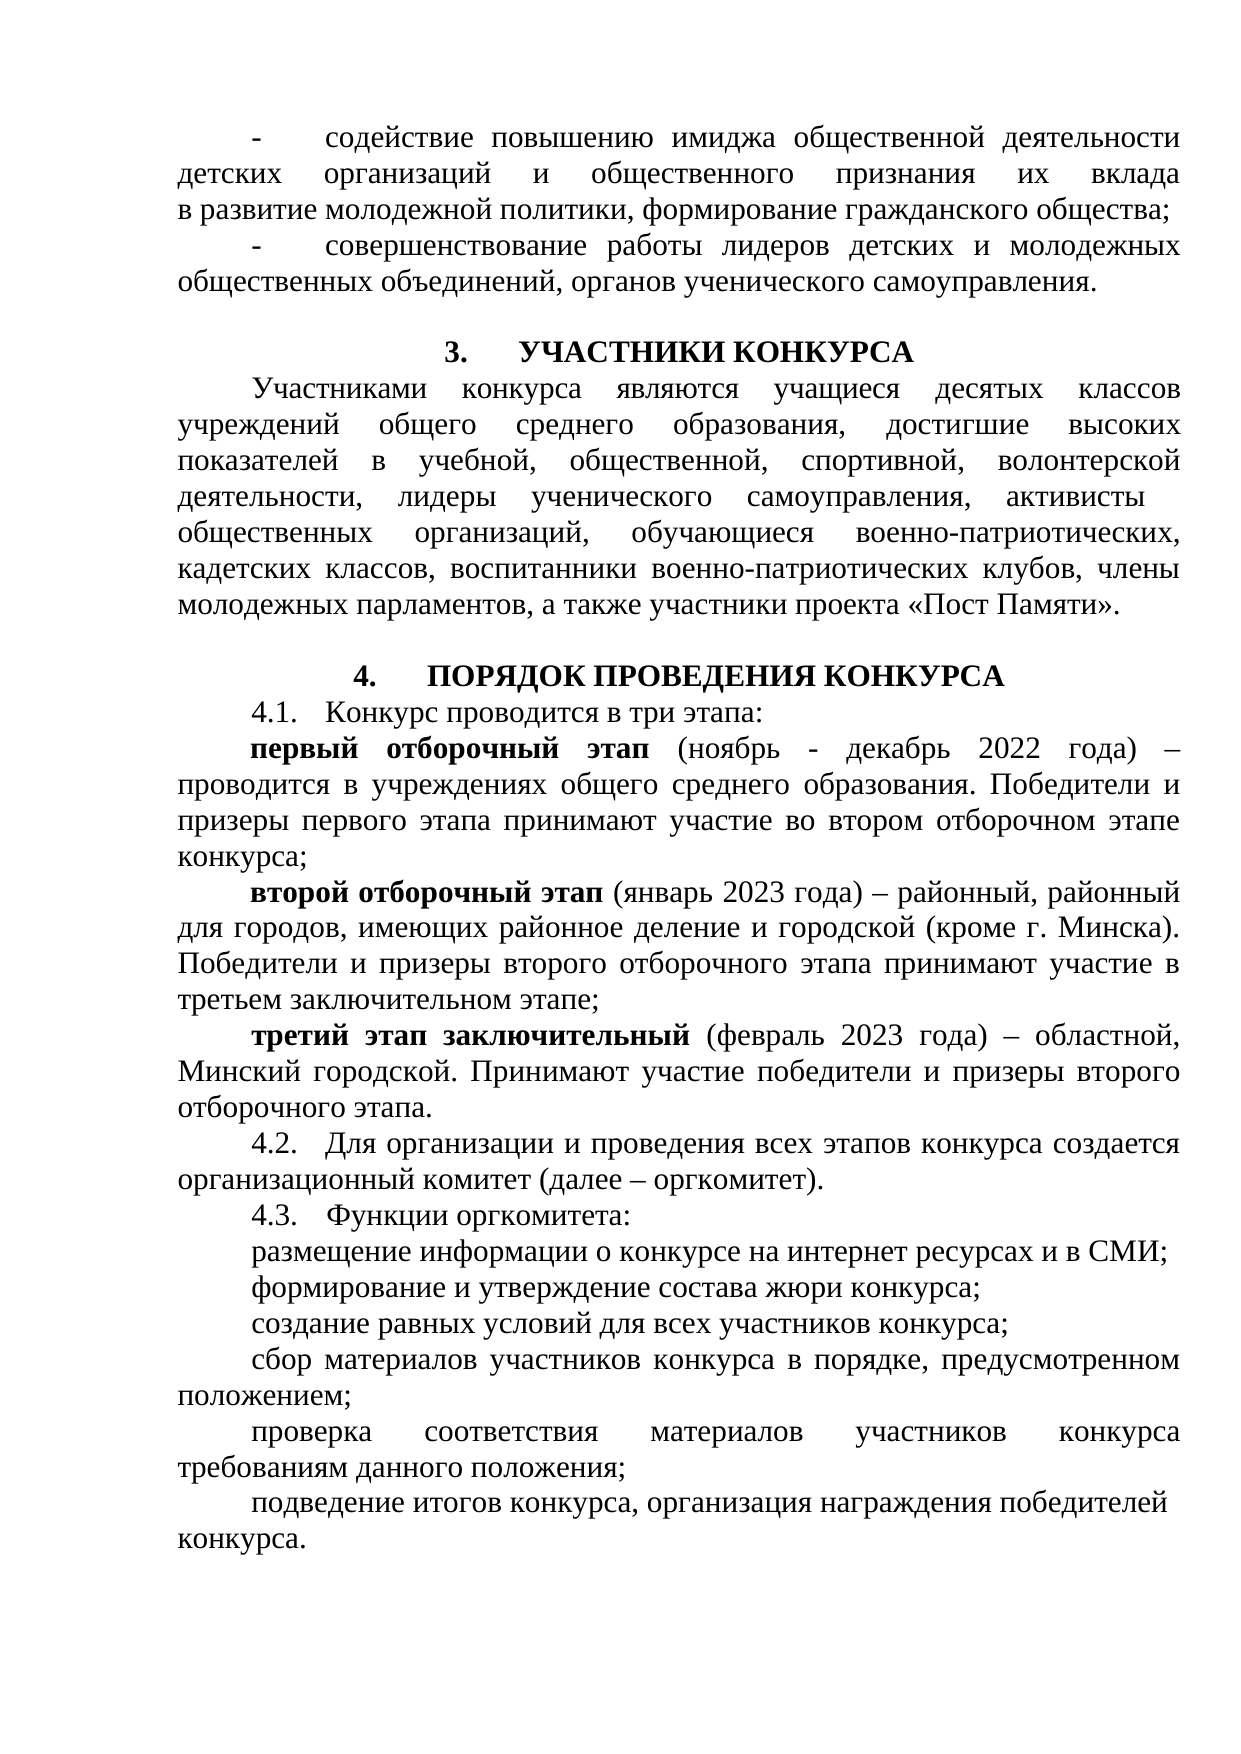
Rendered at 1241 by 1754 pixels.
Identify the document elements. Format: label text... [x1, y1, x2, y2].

list Функции оргкомитета: [251, 1196, 1181, 1232]
text подведение итогов конкурса, организация награждения победителей конкурса. [177, 1484, 1181, 1556]
list УЧАСТНИКИ КОНКУРСА [177, 334, 1181, 370]
text первый отборочный этап (ноябрь - декабрь 2022 года) – проводится в учреждениях общего среднего образования. Победители и призеры первого этапа принимают участие во втором отборочном этапе конкурса; [177, 729, 1181, 873]
text Участниками конкурса являются учащиеся десятых классов учреждений общего среднего образования, достигшие высоких показателей в учебной, общественной, спортивной, волонтерской деятельности, лидеры ученического самоуправления, активисты общественных организаций, обучающиеся военно-патриотических, кадетских классов, воспитанники военно-патриотических клубов, члены молодежных парламентов, а также участники проекта «Пост Памяти». [177, 370, 1181, 621]
text третий этап заключительный (февраль 2023 года) – областной, Минский городской. Принимают участие победители и призеры второго отборочного этапа. [177, 1017, 1181, 1124]
text формирование и утверждение состава жюри конкурса; [177, 1268, 1181, 1304]
text 4.2. Для организации и проведения всех этапов конкурса создается организационный комитет (далее – оргкомитет). [177, 1124, 1181, 1196]
text - совершенствование работы лидеров детских и молодежных общественных объединений, органов ученического самоуправления. [177, 226, 1181, 298]
text 4.1. Конкурс проводится в три этапа: [177, 693, 1181, 729]
text проверка соответствия материалов участников конкурса требованиям данного положения; [177, 1412, 1181, 1484]
text размещение информации о конкурсе на интернет ресурсах и в СМИ; [177, 1232, 1181, 1268]
text второй отборочный этап (январь 2023 года) – районный, районный для городов, имеющих районное деление и городской (кроме г. Минска). Победители и призеры второго отборочного этапа принимают участие в третьем заключительном этапе; [177, 873, 1181, 1017]
text - содействие повышению имиджа общественной деятельности детских организаций и общественного признания их вклада в развитие молодежной политики, формирование гражданского общества; [177, 118, 1181, 226]
text сбор материалов участников конкурса в порядке, предусмотренном положением; [177, 1340, 1181, 1412]
text 4. ПОРЯДОК ПРОВЕДЕНИЯ КОНКУРСА [177, 657, 1181, 693]
text создание равных условий для всех участников конкурса; [177, 1304, 1181, 1340]
